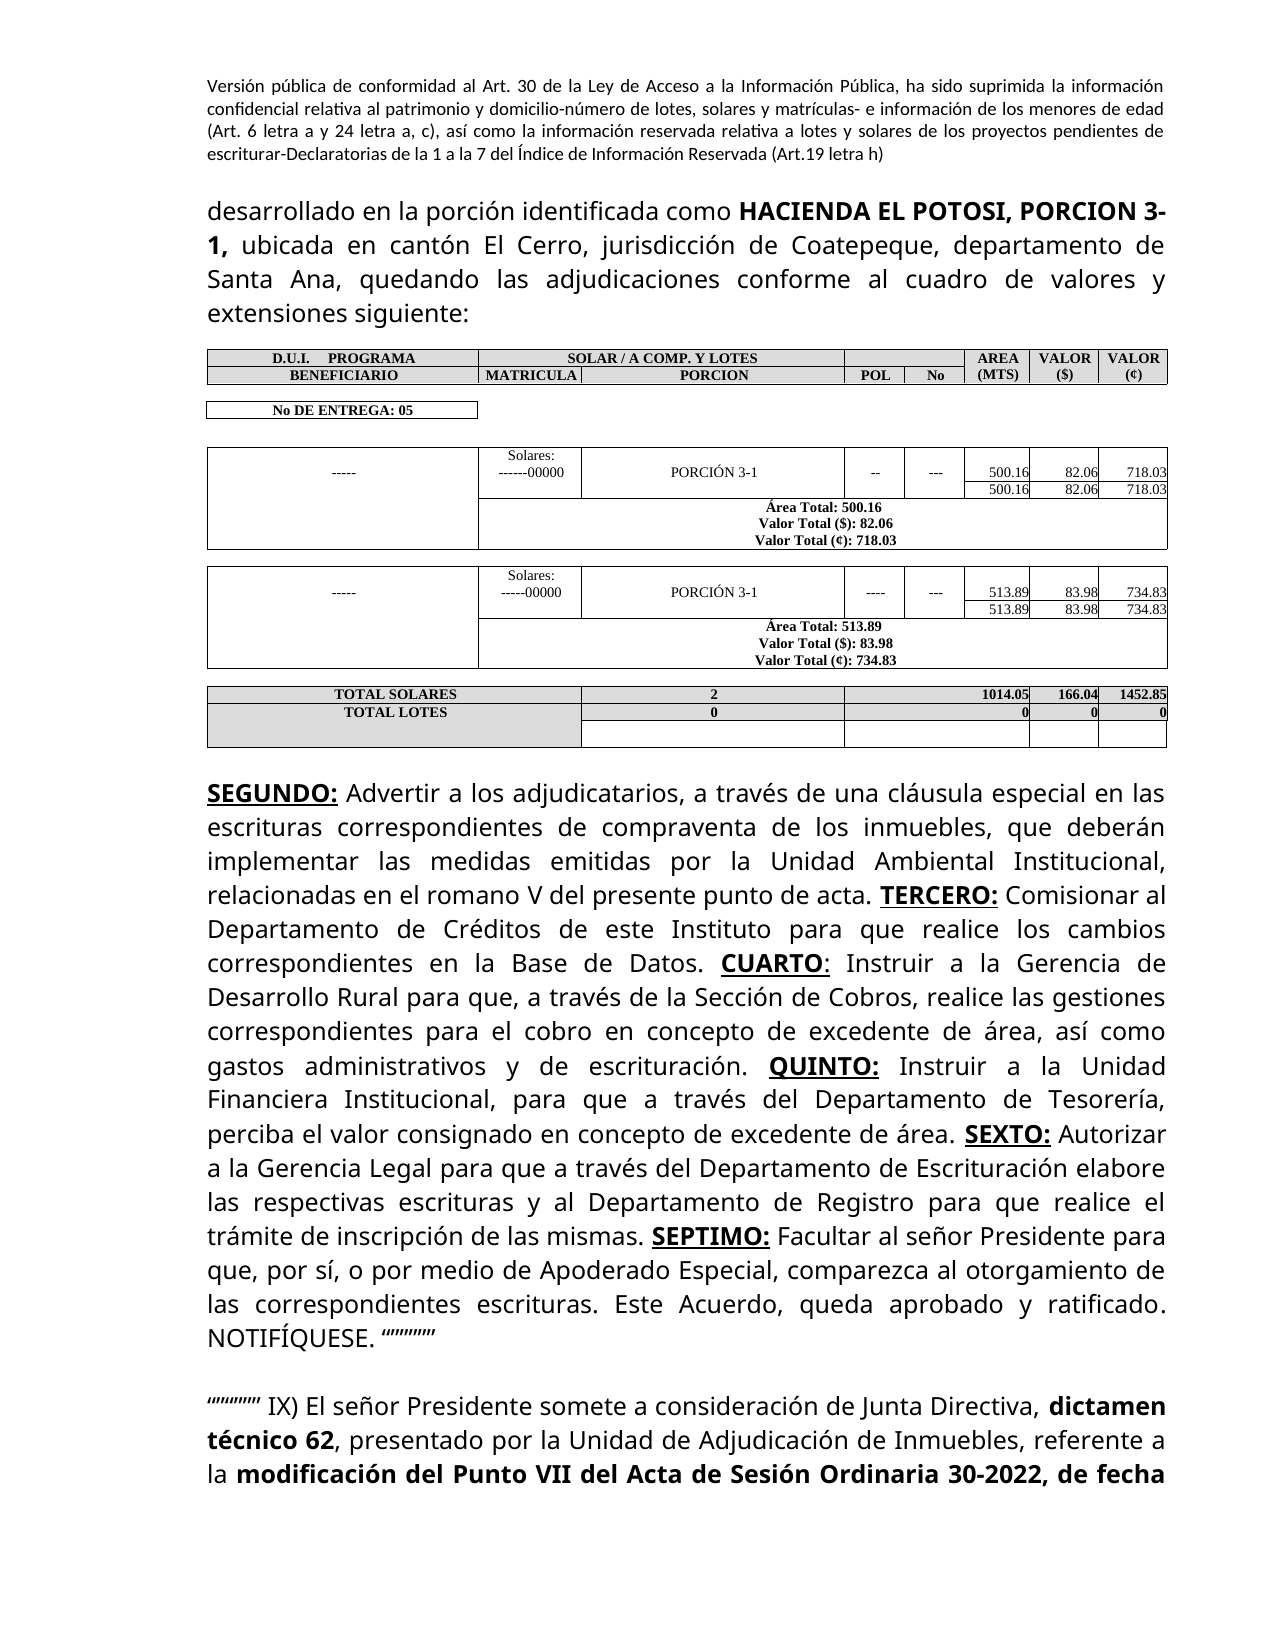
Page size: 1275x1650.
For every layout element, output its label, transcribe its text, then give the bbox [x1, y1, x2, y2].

table_cell 513.89 [965, 601, 1029, 617]
table_cell 0 [845, 704, 1029, 720]
table_header D.U.I. PROGRAMA [208, 350, 478, 366]
table_header -- [845, 448, 904, 498]
table_header VALOR ($) [1030, 350, 1098, 383]
table_cell [582, 721, 844, 747]
table_cell TOTAL LOTES [208, 704, 581, 747]
table_header [845, 350, 964, 366]
table_cell 83.98 [1030, 601, 1098, 617]
table_cell Área Total: 500.16 Valor Total ($): 82.06 Valor Total (¢): 718.03 [479, 499, 1167, 549]
table_cell [845, 721, 1029, 747]
table_cell 82.06 [1030, 482, 1098, 498]
table_cell 718.03 [1099, 482, 1167, 498]
table_header VALOR (¢) [1099, 350, 1167, 383]
table_header Solares: -----00000 [479, 567, 581, 617]
table_header 1014.05 [845, 687, 1029, 703]
table_header 166.04 [1030, 687, 1098, 703]
table_header 82.06 [1030, 448, 1098, 481]
table_header No DE ENTREGA: 05 [207, 402, 477, 418]
text SEGUNDO: Advertir a los adjudicatarios, a través de una cláusula especial en las escrituras correspondientes de compraventa de los inmuebles, que deberán implementar las medidas emitidas por la Unidad Ambiental Institucional, relacionadas en el romano V del presente punto de acta. TERCERO: Comisionar al Departamento de Créditos de este Instituto para que realice los cambios correspondientes en la Base de Datos. CUARTO: Instruir a la Gerencia de Desarrollo Rural para que, a través de la Sección de Cobros, realice las gestiones correspondientes para el cobro en concepto de excedente de área, así como gastos administrativos y de escrituración. QUINTO: Instruir a la Unidad Financiera Institucional, para que a través del Departamento de Tesorería, perciba el valor consignado en concepto de excedente de área. SEXTO: Autorizar a la Gerencia Legal para que a través del Departamento de Escrituración elabore las respectivas escrituras y al Departamento de Registro para que realice el trámite de inscripción de las mismas. SEPTIMO: Facultar al señor Presidente para que, por sí, o por medio de Apoderado Especial, comparezca al otorgamiento de las correspondientes escrituras. Este Acuerdo, queda aprobado y ratificado. NOTIFÍQUESE. “””””” [207, 776, 1167, 1082]
table_header PORCIÓN 3-1 [582, 448, 844, 498]
table_header SOLAR / A COMP. Y LOTES [479, 350, 844, 366]
table_header 513.89 [965, 567, 1029, 600]
table_header ----- [208, 448, 478, 549]
table_header 83.98 [1030, 567, 1098, 600]
table_header 2 [582, 687, 844, 703]
table_header AREA (MTS) [965, 350, 1029, 383]
table_header 500.16 [965, 448, 1029, 481]
table_cell POL [845, 367, 904, 383]
table_cell BENEFICIARIO [208, 367, 478, 383]
table_cell No [905, 367, 964, 383]
table_cell 500.16 [965, 482, 1029, 498]
table_header 718.03 [1099, 448, 1167, 481]
table_cell [1099, 721, 1166, 747]
table_header ----- [208, 567, 478, 668]
table_cell 0 [582, 704, 844, 720]
table_cell Área Total: 513.89 Valor Total ($): 83.98 Valor Total (¢): 734.83 [479, 619, 1167, 668]
table_header 734.83 [1099, 567, 1167, 600]
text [207, 1389, 1167, 1491]
table_cell 0 [1030, 704, 1098, 720]
table_cell PORCION [582, 367, 844, 383]
table_header --- [905, 567, 964, 617]
table_cell [1030, 721, 1098, 747]
table_cell MATRICULA [479, 367, 581, 383]
table_cell 734.83 [1099, 601, 1167, 617]
table_header --- [905, 448, 964, 498]
text SEGUNDO: Advertir a los adjudicatarios, a través de una cláusula especial en las escrituras correspondientes de compraventa de los inmuebles, que deberán implementar las medidas emitidas por la Unidad Ambiental Institucional, relacionadas en el romano V del presente punto de acta. TERCERO: Comisionar al Departamento de Créditos de este Instituto para que realice los cambios correspondientes en la Base de Datos. CUARTO: Instruir a la Gerencia de Desarrollo Rural para que, a través de la Sección de Cobros, realice las gestiones correspondientes para el cobro en concepto de excedente de área, así como gastos administrativos y de escrituración. QUINTO: Instruir a la Unidad Financiera Institucional, para que a través del Departamento de Tesorería, perciba el valor consignado en concepto de excedente de área. SEXTO: Autorizar a la Gerencia Legal para que a través del Departamento de Escrituración elabore las respectivas escrituras y al Departamento de Registro para que realice el trámite de inscripción de las mismas. SEPTIMO: Facultar al señor Presidente para que, por sí, o por medio de Apoderado Especial, comparezca al otorgamiento de las correspondientes escrituras. Este Acuerdo, queda aprobado y ratificado. NOTIFÍQUESE. “””””” [207, 1116, 1167, 1355]
table_header Solares: ------00000 [479, 448, 581, 498]
table_header PORCIÓN 3-1 [582, 567, 844, 617]
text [207, 193, 1167, 330]
table_header 1452.85 [1099, 687, 1167, 703]
table_cell 0 [1099, 704, 1167, 720]
table_header ---- [845, 567, 904, 617]
table_header TOTAL SOLARES [208, 687, 581, 703]
